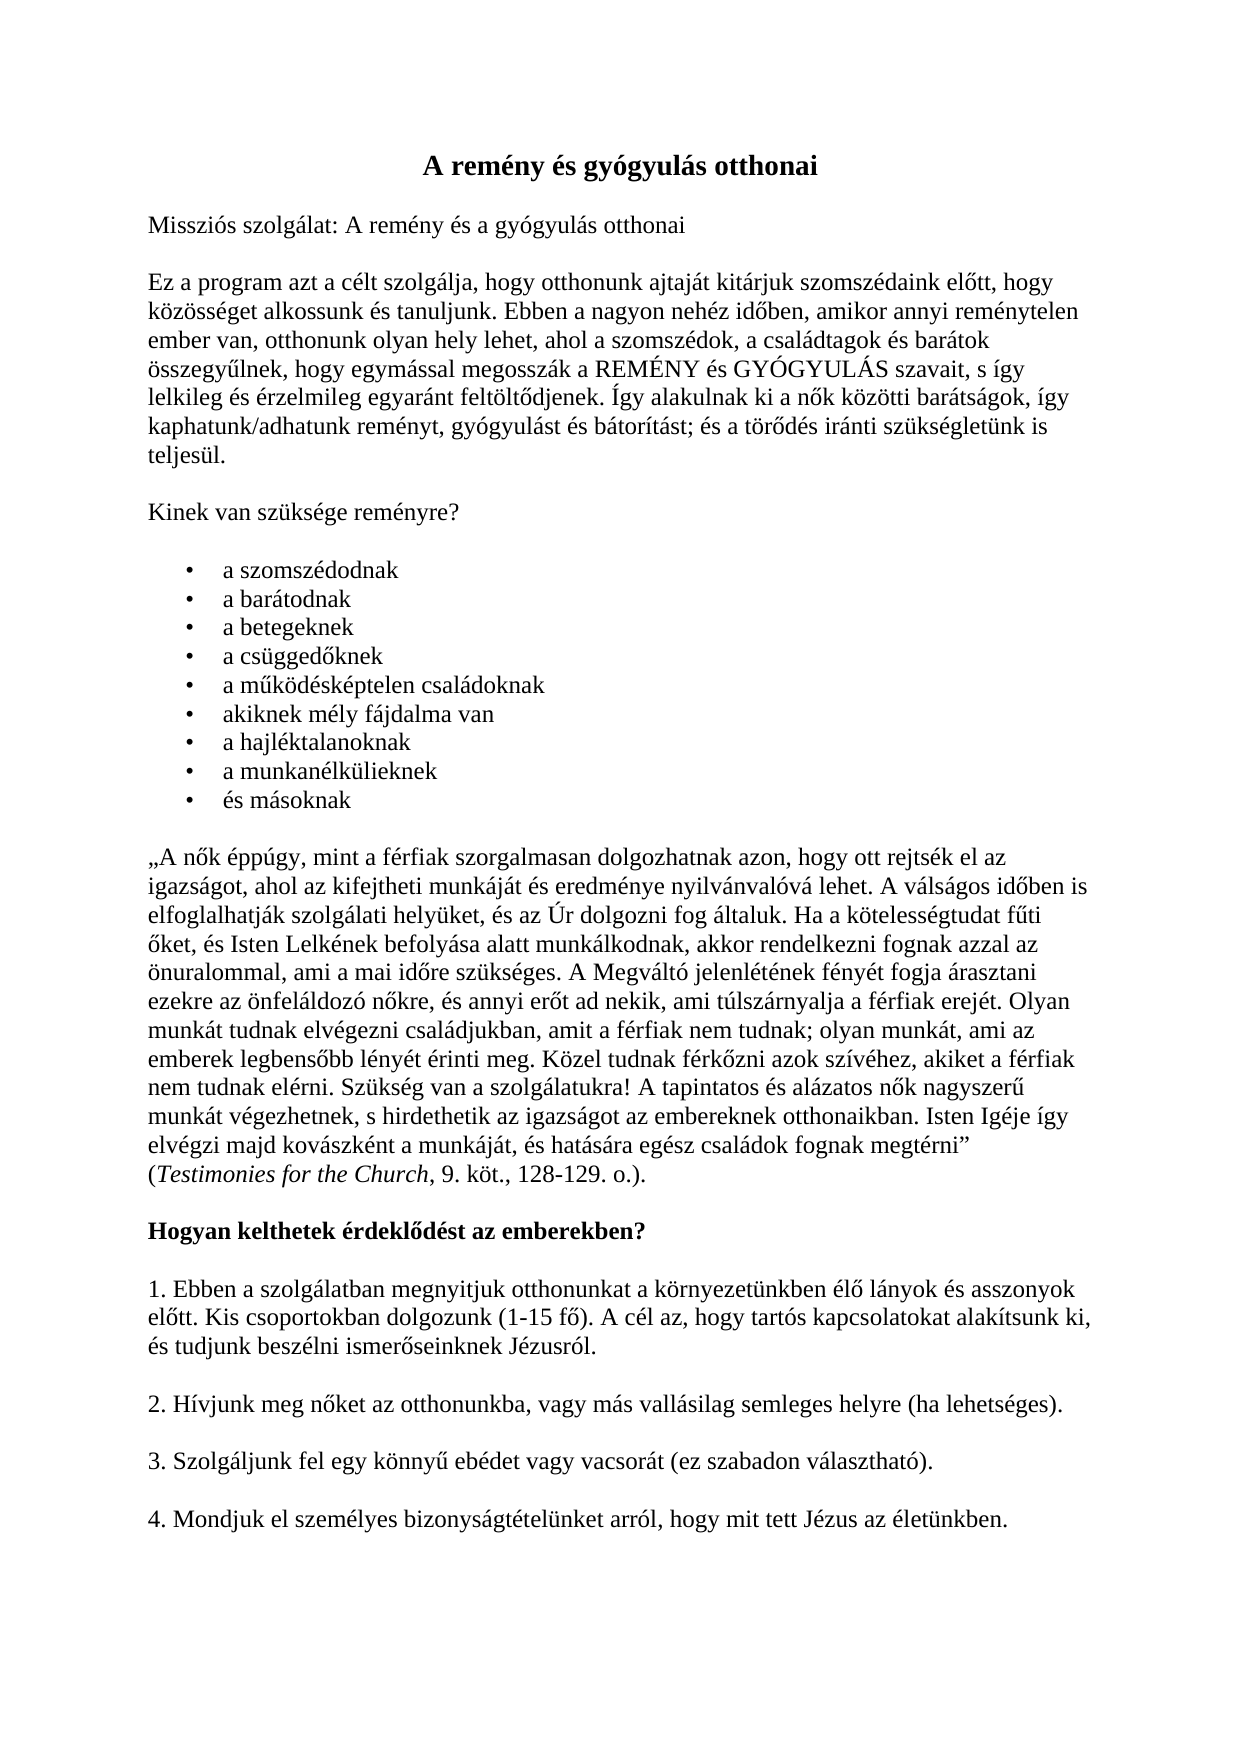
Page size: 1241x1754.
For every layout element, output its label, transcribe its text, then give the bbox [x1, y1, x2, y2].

list a hajléktalanoknak [185, 727, 1093, 756]
text Hogyan kelthetek érdeklődést az emberekben? [148, 1216, 1093, 1245]
list a munkanélkülieknek [185, 756, 1093, 785]
list a csüggedőknek [185, 641, 1093, 670]
list akiknek mély fájdalma van [185, 699, 1093, 727]
list a szomszédodnak [185, 555, 1093, 584]
text Kinek van szüksége reményre? [148, 497, 1093, 526]
list a működésképtelen családoknak [185, 670, 1093, 699]
text 4. Mondjuk el személyes bizonyságtételünket arról, hogy mit tett Jézus az életünkben. [148, 1504, 1093, 1532]
list a barátodnak [185, 584, 1093, 612]
text „A nők éppúgy, mint a férfiak szorgalmasan dolgozhatnak azon, hogy ott rejtsék el az igazságot, ahol az kifejtheti munkáját és eredménye nyilvánvalóvá lehet. A válságos időben is elfoglalhatják szolgálati helyüket, és az Úr dolgozni fog általuk. Ha a kötelességtudat fűti őket, és Isten Lelkének befolyása alatt munkálkodnak, akkor rendelkezni fognak azzal az önuralommal, ami a mai időre szükséges. A Megváltó jelenlétének fényét fogja árasztani ezekre az önfeláldozó nőkre, és annyi erőt ad nekik, ami túlszárnyalja a férfiak erejét. Olyan munkát tudnak elvégezni családjukban, amit a férfiak nem tudnak; olyan munkát, ami az emberek legbensőbb lényét érinti meg. Közel tudnak férkőzni azok szívéhez, akiket a férfiak nem tudnak elérni. Szükség van a szolgálatukra! A tapintatos és alázatos nők nagyszerű munkát végezhetnek, s hirdethetik az igazságot az embereknek otthonaikban. Isten Igéje így elvégzi majd kovászként a munkáját, és hatására egész családok fognak megtérni” (Testimonies for the Church, 9. köt., 128-129. o.). [148, 842, 1093, 1187]
text 1. Ebben a szolgálatban megnyitjuk otthonunkat a környezetünkben élő lányok és asszonyok előtt. Kis csoportokban dolgozunk (1-15 fő). A cél az, hogy tartós kapcsolatokat alakítsunk ki, és tudjunk beszélni ismerőseinknek Jézusról. [148, 1274, 1093, 1360]
text Missziós szolgálat: A remény és a gyógyulás otthonai [148, 210, 1093, 239]
text Ez a program azt a célt szolgálja, hogy otthonunk ajtaját kitárjuk szomszédaink előtt, hogy közösséget alkossunk és tanuljunk. Ebben a nagyon nehéz időben, amikor annyi reménytelen ember van, otthonunk olyan hely lehet, ahol a szomszédok, a családtagok és barátok összegyűlnek, hogy egymással megosszák a REMÉNY és GYÓGYULÁS szavait, s így lelkileg és érzelmileg egyaránt feltöltődjenek. Így alakulnak ki a nők közötti barátságok, így kaphatunk/adhatunk reményt, gyógyulást és bátorítást; és a törődés iránti szükségletünk is teljesül. [148, 267, 1093, 469]
text A remény és gyógyulás otthonai [148, 148, 1093, 181]
list és másoknak [185, 785, 1093, 814]
list a betegeknek [185, 612, 1093, 641]
text 2. Hívjunk meg nőket az otthonunkba, vagy más vallásilag semleges helyre (ha lehetséges). [148, 1389, 1093, 1417]
text 3. Szolgáljunk fel egy könnyű ebédet vagy vacsorát (ez szabadon választható). [148, 1446, 1093, 1475]
